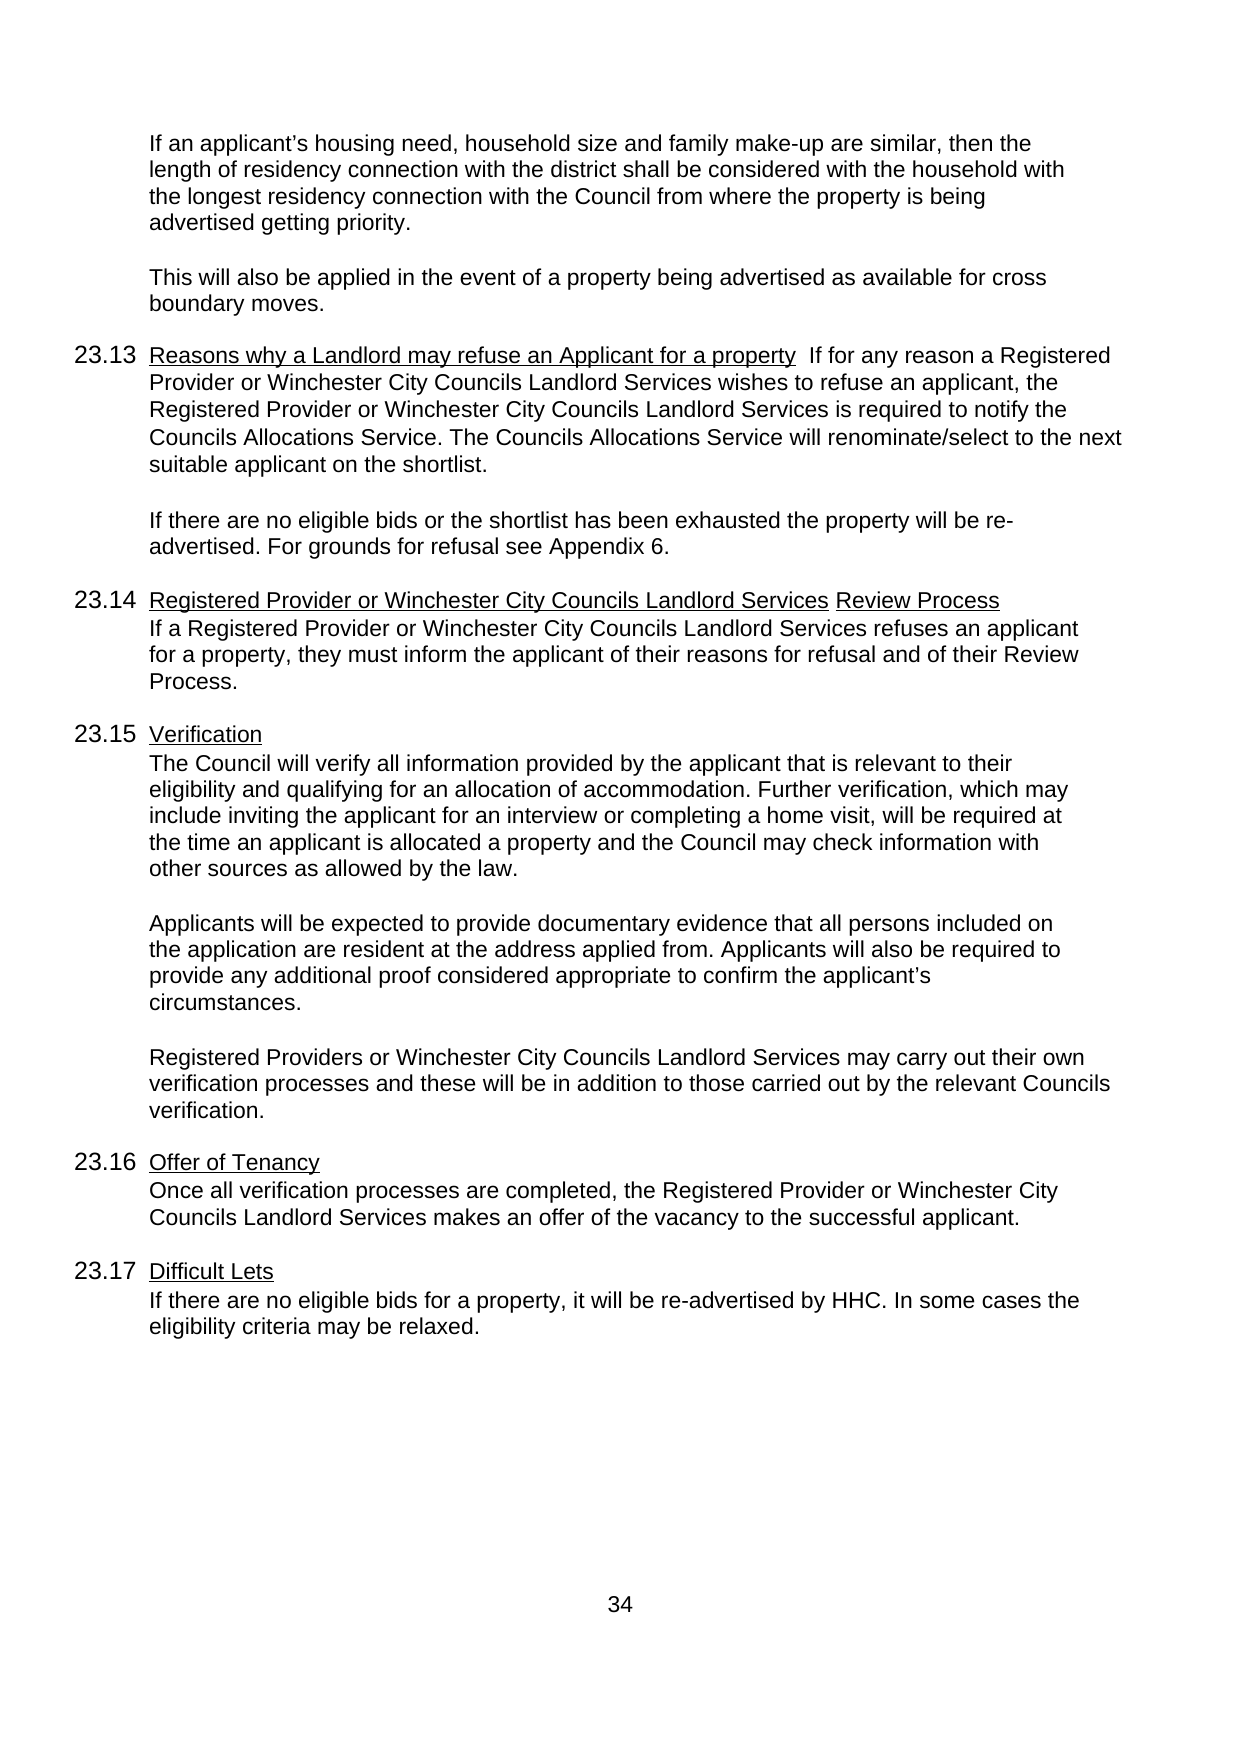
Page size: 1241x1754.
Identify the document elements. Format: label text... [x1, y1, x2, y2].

list Reasons why a Landlord may refuse an Applicant for a property If for any reason a Registered Provider or Winchester City Councils Landlord Services wishes to refuse an applicant, the Registered Provider or Winchester City Councils Landlord Services is required to notify the Councils Allocations Service. The Councils Allocations Service will renominate/select to the next suitable applicant on the shortlist. [74, 340, 1148, 477]
text If there are no eligible bids for a property, it will be re-advertised by HHC. In some cases the eligibility criteria may be relaxed. [149, 1287, 1084, 1339]
text Once all verification processes are completed, the Registered Provider or Winchester City Councils Landlord Services makes an offer of the vacancy to the successful applicant. [149, 1177, 1084, 1230]
list Offer of Tenancy [74, 1147, 1148, 1176]
list Verification [74, 719, 1148, 748]
text The Council will verify all information provided by the applicant that is relevant to their eligibility and qualifying for an allocation of accommodation. Further verification, which may include inviting the applicant for an interview or completing a home visit, will be required at the time an applicant is allocated a property and the Council may check information with other sources as allowed by the law. [149, 749, 1084, 881]
text If a Registered Provider or Winchester City Councils Landlord Services refuses an applicant for a property, they must inform the applicant of their reasons for refusal and of their Review Process. [149, 615, 1084, 694]
text Applicants will be expected to provide documentary evidence that all persons included on the application are resident at the address applied from. Applicants will also be required to provide any additional proof considered appropriate to confirm the applicant’s circumstances. [149, 910, 1084, 1015]
text If an applicant’s housing need, household size and family make-up are similar, then the length of residency connection with the district shall be considered with the household with the longest residency connection with the Council from where the property is being advertised getting priority. [149, 130, 1084, 235]
text This will also be applied in the event of a property being advertised as available for cross boundary moves. [149, 264, 1084, 316]
list Registered Provider or Winchester City Councils Landlord Services Review Process [74, 585, 1148, 613]
list Difficult Lets [74, 1256, 1148, 1285]
text Registered Providers or Winchester City Councils Landlord Services may carry out their own verification processes and these will be in addition to those carried out by the relevant Councils verification. [149, 1044, 1144, 1123]
text If there are no eligible bids or the shortlist has been exhausted the property will be re-advertised. For grounds for refusal see Appendix 6. [149, 507, 1084, 559]
